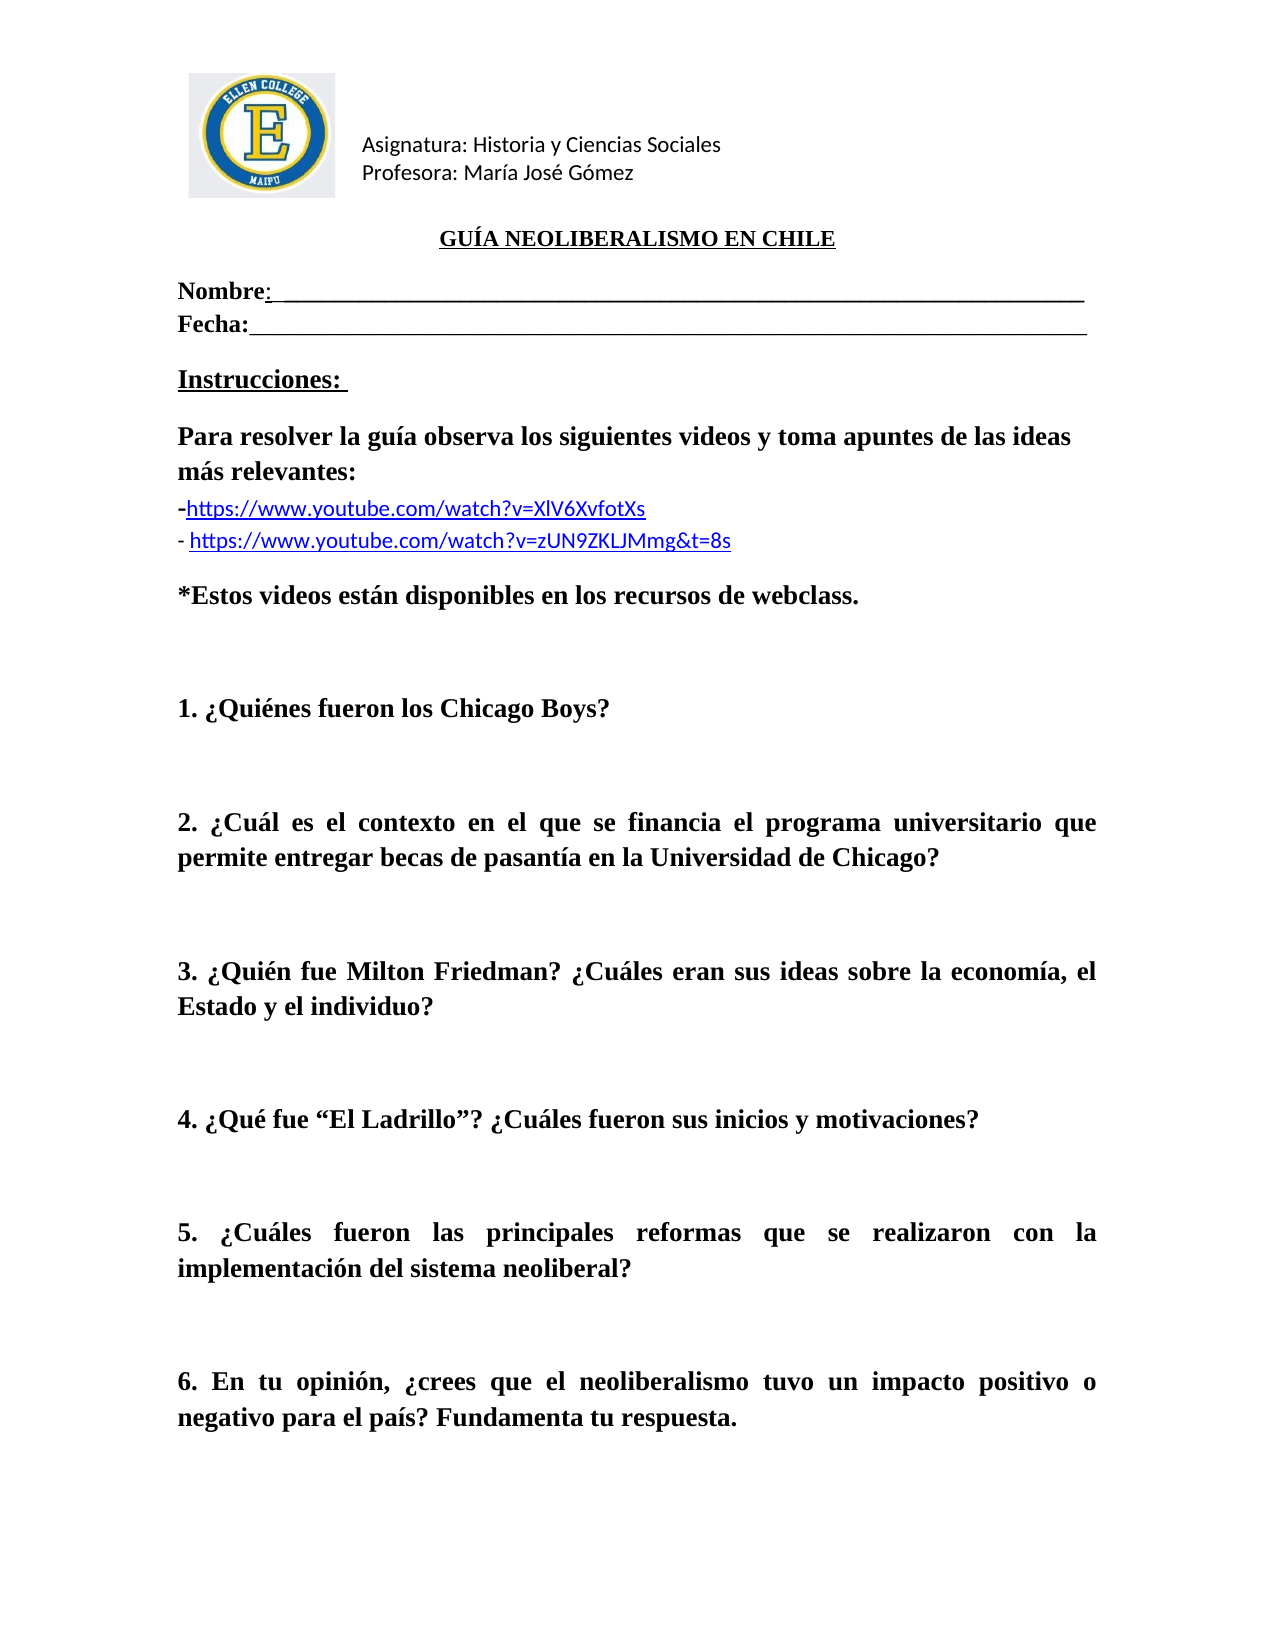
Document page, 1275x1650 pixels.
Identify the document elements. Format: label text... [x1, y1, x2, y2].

text Para resolver la guía observa los siguientes videos y toma apuntes de las ideas más relevantes: -https://www.youtube.com/watch?v=XlV6XvfotXs - https://www.youtube.com/watch?v=zUN9ZKLJMmg&t=8s [177, 420, 1098, 554]
text Instrucciones: [177, 363, 1098, 394]
text GUÍA NEOLIBERALISMO EN CHILE [177, 225, 1098, 252]
text 3. ¿Quién fue Milton Friedman? ¿Cuáles eran sus ideas sobre la economía, el Estado y el individuo? [177, 954, 1098, 1021]
text 4. ¿Qué fue “El Ladrillo”? ¿Cuáles fueron sus inicios y motivaciones? [177, 1103, 1098, 1134]
text 5. ¿Cuáles fueron las principales reformas que se realizaron con la implementación del sistema neoliberal? [177, 1217, 1098, 1283]
text 6. En tu opinión, ¿crees que el neoliberalismo tuvo un impacto positivo o negativo para el país? Fundamenta tu respuesta. [177, 1365, 1098, 1432]
text 1. ¿Quiénes fueron los Chicago Boys? [177, 693, 1098, 724]
picture [188, 73, 336, 198]
text 2. ¿Cuál es el contexto en el que se financia el programa universitario que permite entregar becas de pasantía en la Universidad de Chicago? [177, 806, 1098, 873]
text Nombre:_________________________________________________________________ Fecha:___________________________________________________________________ [177, 276, 1098, 338]
text *Estos videos están disponibles en los recursos de webclass. [177, 579, 1098, 611]
